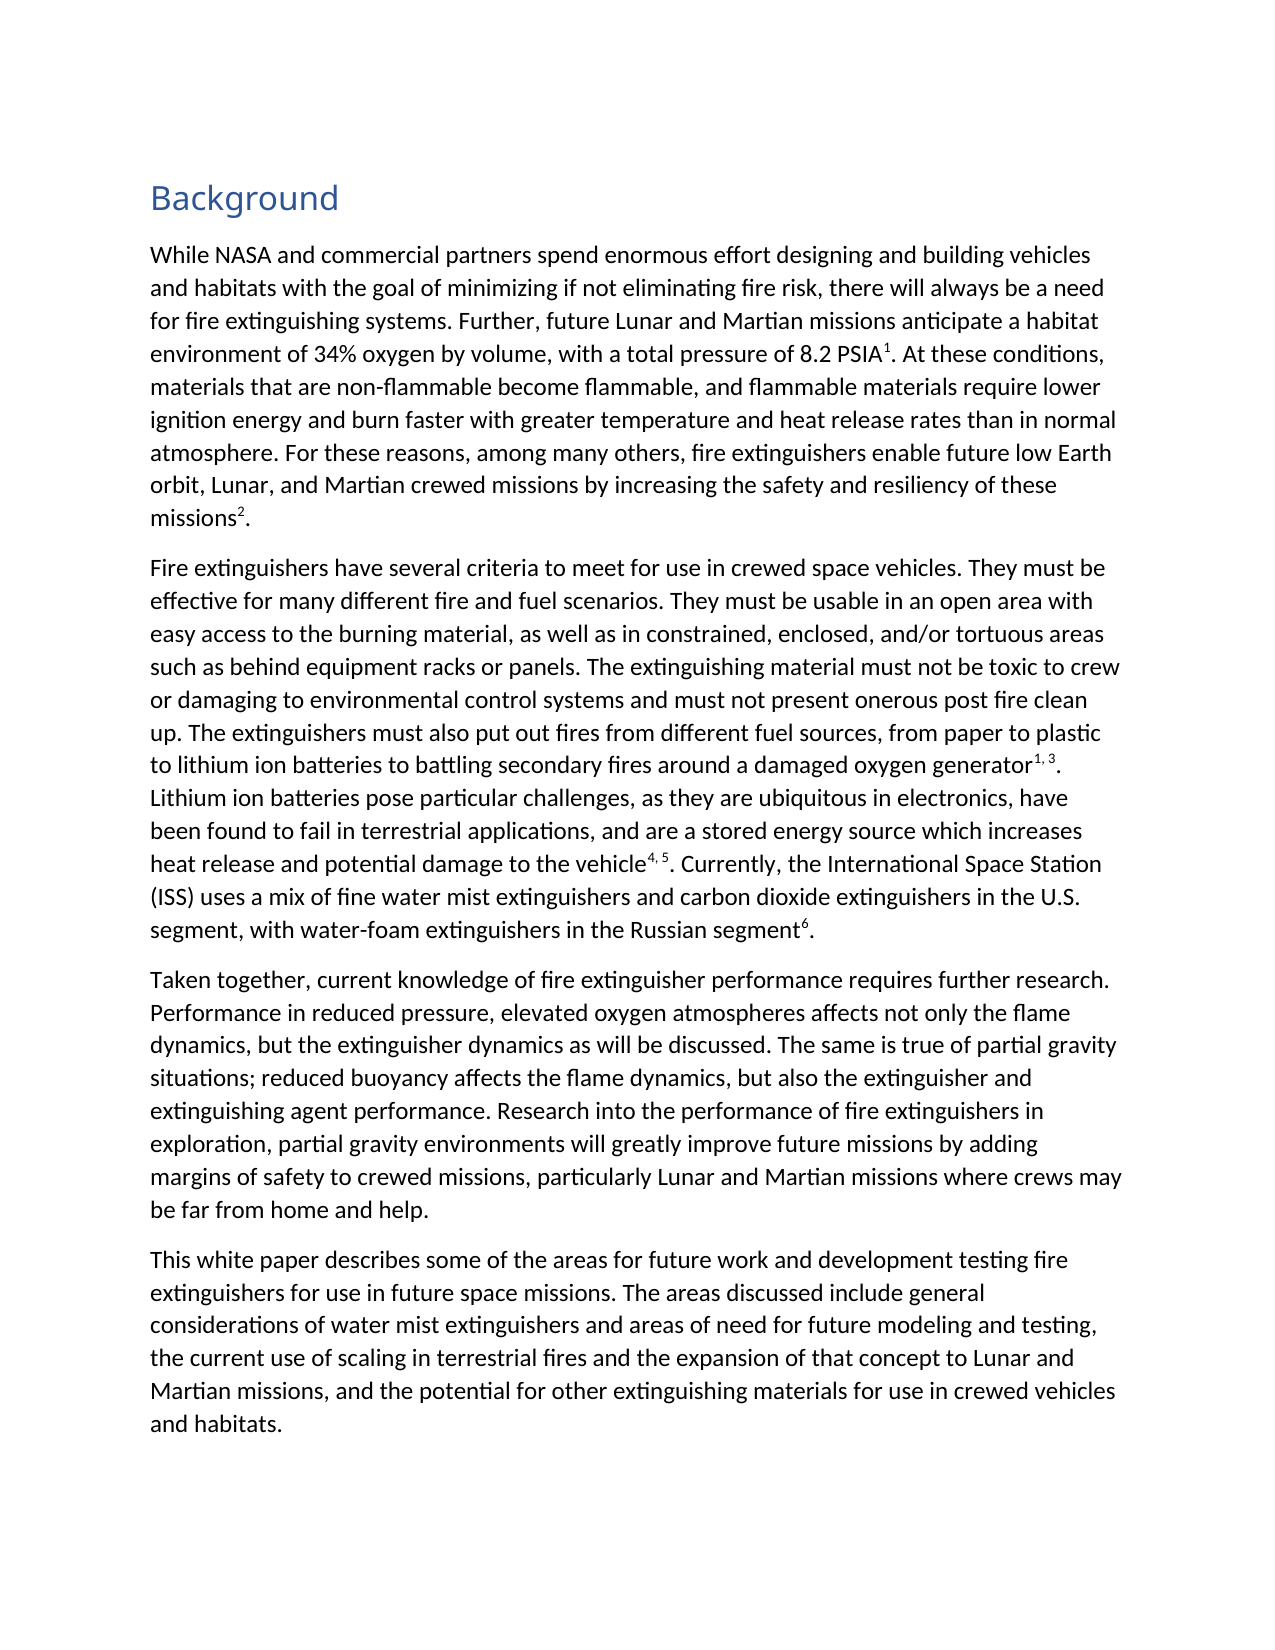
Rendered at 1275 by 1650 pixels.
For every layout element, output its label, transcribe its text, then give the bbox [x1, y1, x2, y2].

text Taken together, current knowledge of fire extinguisher performance requires further research. Performance in reduced pressure, elevated oxygen atmospheres affects not only the flame dynamics, but the extinguisher dynamics as will be discussed. The same is true of partial gravity situations; reduced buoyancy affects the flame dynamics, but also the extinguisher and extinguishing agent performance. Research into the performance of fire extinguishers in exploration, partial gravity environments will greatly improve future missions by adding margins of safety to crewed missions, particularly Lunar and Martian missions where crews may be far from home and help. [150, 964, 1125, 1225]
text Fire extinguishers have several criteria to meet for use in crewed space vehicles. They must be effective for many different fire and fuel scenarios. They must be usable in an open area with easy access to the burning material, as well as in constrained, enclosed, and/or tortuous areas such as behind equipment racks or panels. The extinguishing material must not be toxic to crew or damaging to environmental control systems and must not present onerous post fire clean up. The extinguishers must also put out fires from different fuel sources, from paper to plastic to lithium ion batteries to battling secondary fires around a damaged oxygen generator1, 3. Lithium ion batteries pose particular challenges, as they are ubiquitous in electronics, have been found to fail in terrestrial applications, and are a stored energy source which increases heat release and potential damage to the vehicle4, 5. Currently, the International Space Station (ISS) uses a mix of fine water mist extinguishers and carbon dioxide extinguishers in the U.S. segment, with water-foam extinguishers in the Russian segment6. [150, 552, 1125, 945]
text This white paper describes some of the areas for future work and development testing fire extinguishers for use in future space missions. The areas discussed include general considerations of water mist extinguishers and areas of need for future modeling and testing, the current use of scaling in terrestrial fires and the expansion of that concept to Lunar and Martian missions, and the potential for other extinguishing materials for use in crewed vehicles and habitats. [150, 1244, 1125, 1439]
subtitle Background [150, 175, 1125, 220]
text While NASA and commercial partners spend enormous effort designing and building vehicles and habitats with the goal of minimizing if not eliminating fire risk, there will always be a need for fire extinguishing systems. Further, future Lunar and Martian missions anticipate a habitat environment of 34% oxygen by volume, with a total pressure of 8.2 PSIA1. At these conditions, materials that are non-flammable become flammable, and flammable materials require lower ignition energy and burn faster with greater temperature and heat release rates than in normal atmosphere. For these reasons, among many others, fire extinguishers enable future low Earth orbit, Lunar, and Martian crewed missions by increasing the safety and resiliency of these missions2. [150, 239, 1125, 533]
